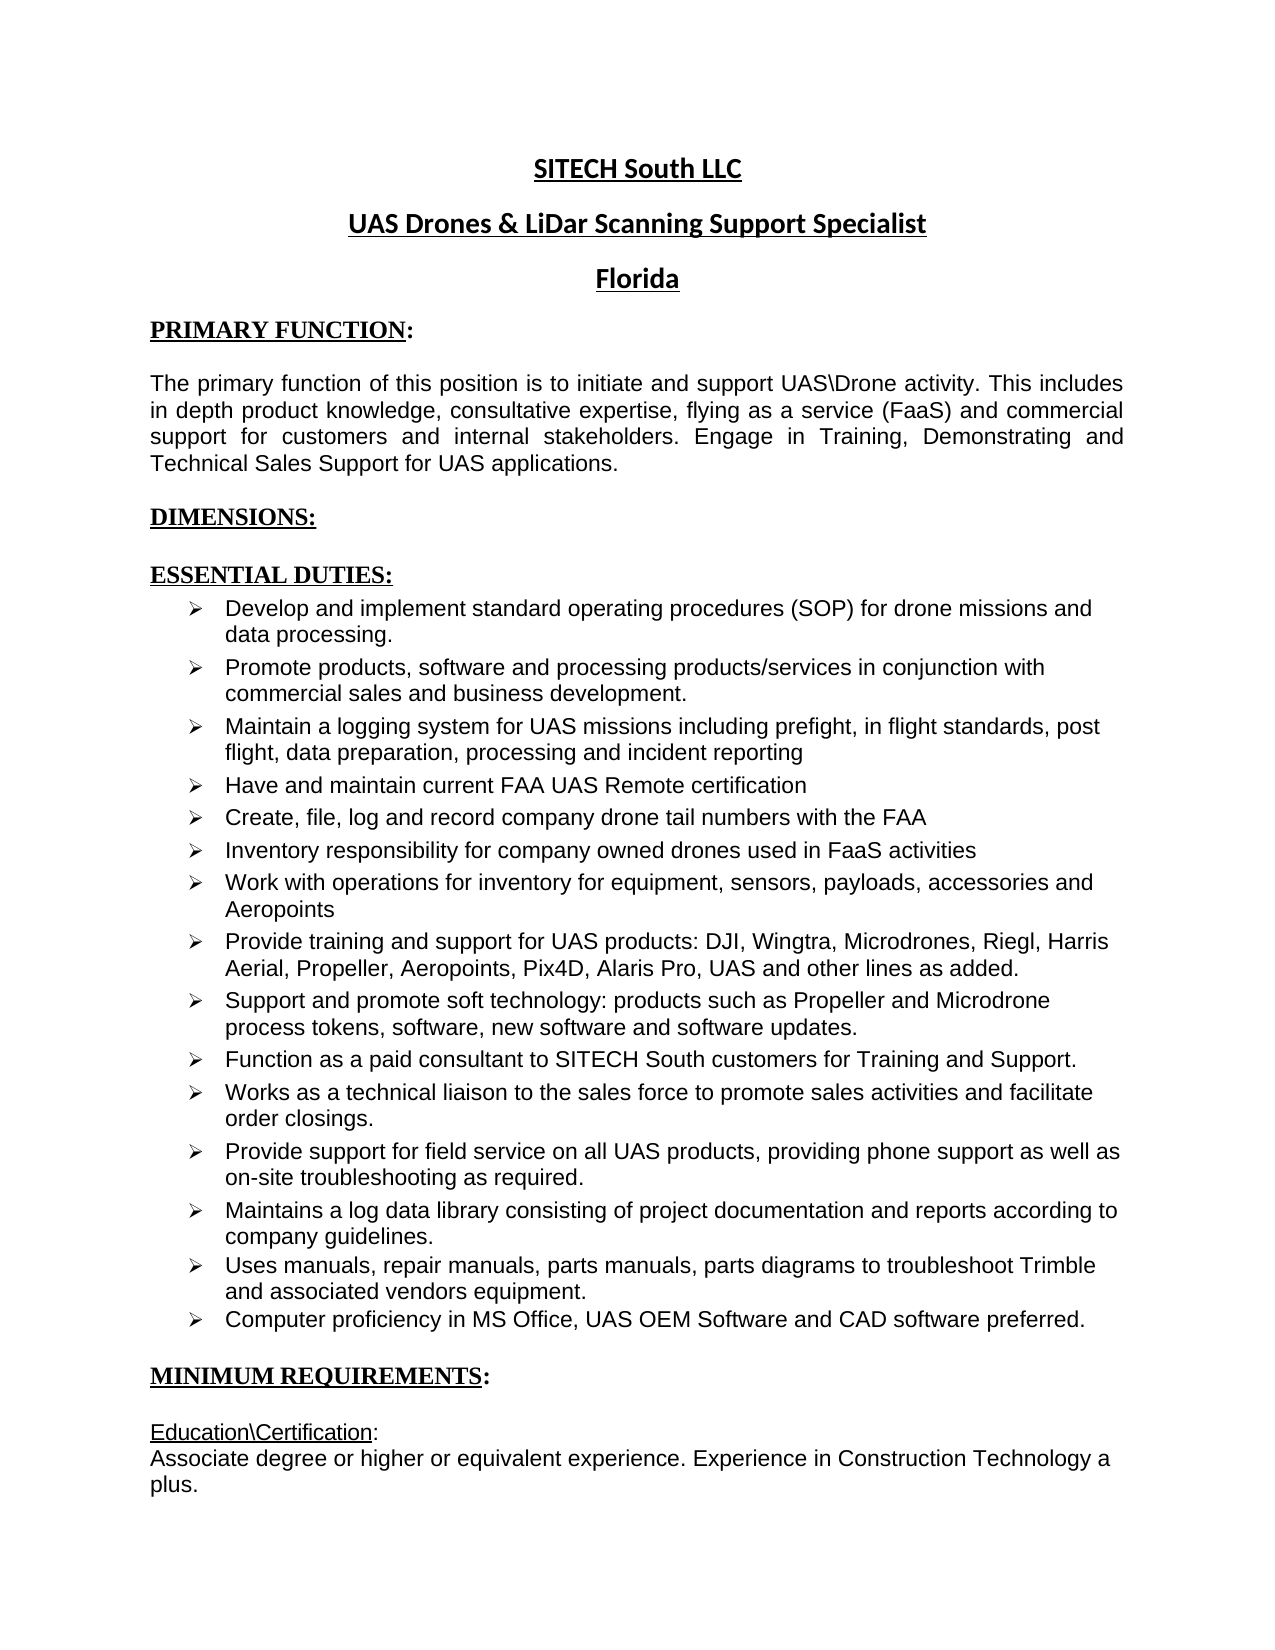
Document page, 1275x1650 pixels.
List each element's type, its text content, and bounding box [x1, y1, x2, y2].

list Maintain a logging system for UAS missions including prefight, in flight standards, post flight, data preparation, processing and incident reporting [187, 713, 1125, 765]
list Work with operations for inventory for equipment, sensors, payloads, accessories and Aeropoints [187, 869, 1125, 922]
list Maintains a log data library consisting of project documentation and reports according to company guidelines. [187, 1197, 1125, 1249]
list Provide training and support for UAS products: DJI, Wingtra, Microdrones, Riegl, Harris Aerial, Propeller, Aeropoints, Pix4D, Alaris Pro, UAS and other lines as added. [187, 928, 1125, 981]
text The primary function of this position is to initiate and support UAS\Drone activity. This includes in depth product knowledge, consultative expertise, flying as a service (FaaS) and commercial support for customers and internal stakeholders. Engage in Training, Demonstrating and Technical Sales Support for UAS applications. [150, 370, 1125, 476]
list Support and promote soft technology: products such as Propeller and Microdrone process tokens, software, new software and software updates. [187, 987, 1125, 1040]
text DIMENSIONS: [150, 502, 1125, 531]
text SITECH South LLC [150, 150, 1125, 186]
list Create, file, log and record company drone tail numbers with the FAA [187, 804, 1125, 831]
list Computer proficiency in MS Office, UAS OEM Software and CAD software preferred. [187, 1306, 1125, 1333]
text Associate degree or higher or equivalent experience. Experience in Construction Technology a plus. [150, 1445, 1125, 1498]
list Have and maintain current FAA UAS Remote certification [187, 772, 1125, 798]
list Function as a paid consultant to SITECH South customers for Training and Support. [187, 1046, 1125, 1073]
text UAS Drones & LiDar Scanning Support Specialist [150, 205, 1125, 241]
list Works as a technical liaison to the sales force to promote sales activities and facilitate order closings. [187, 1079, 1125, 1132]
text MINIMUM REQUIREMENTS: [150, 1361, 1125, 1390]
text PRIMARY FUNCTION: [150, 315, 1125, 344]
list Provide support for field service on all UAS products, providing phone support as well as on-site troubleshooting as required. [187, 1138, 1125, 1191]
list Promote products, software and processing products/services in conjunction with commercial sales and business development. [187, 654, 1125, 706]
text Florida [150, 260, 1125, 296]
list Uses manuals, repair manuals, parts manuals, parts diagrams to troubleshoot Trimble and associated vendors equipment. [187, 1252, 1125, 1304]
list Inventory responsibility for company owned drones used in FaaS activities [187, 837, 1125, 863]
text Education\Certification: [150, 1419, 1125, 1445]
text ESSENTIAL DUTIES: [150, 560, 1125, 588]
list Develop and implement standard operating procedures (SOP) for drone missions and data processing. [187, 595, 1125, 647]
